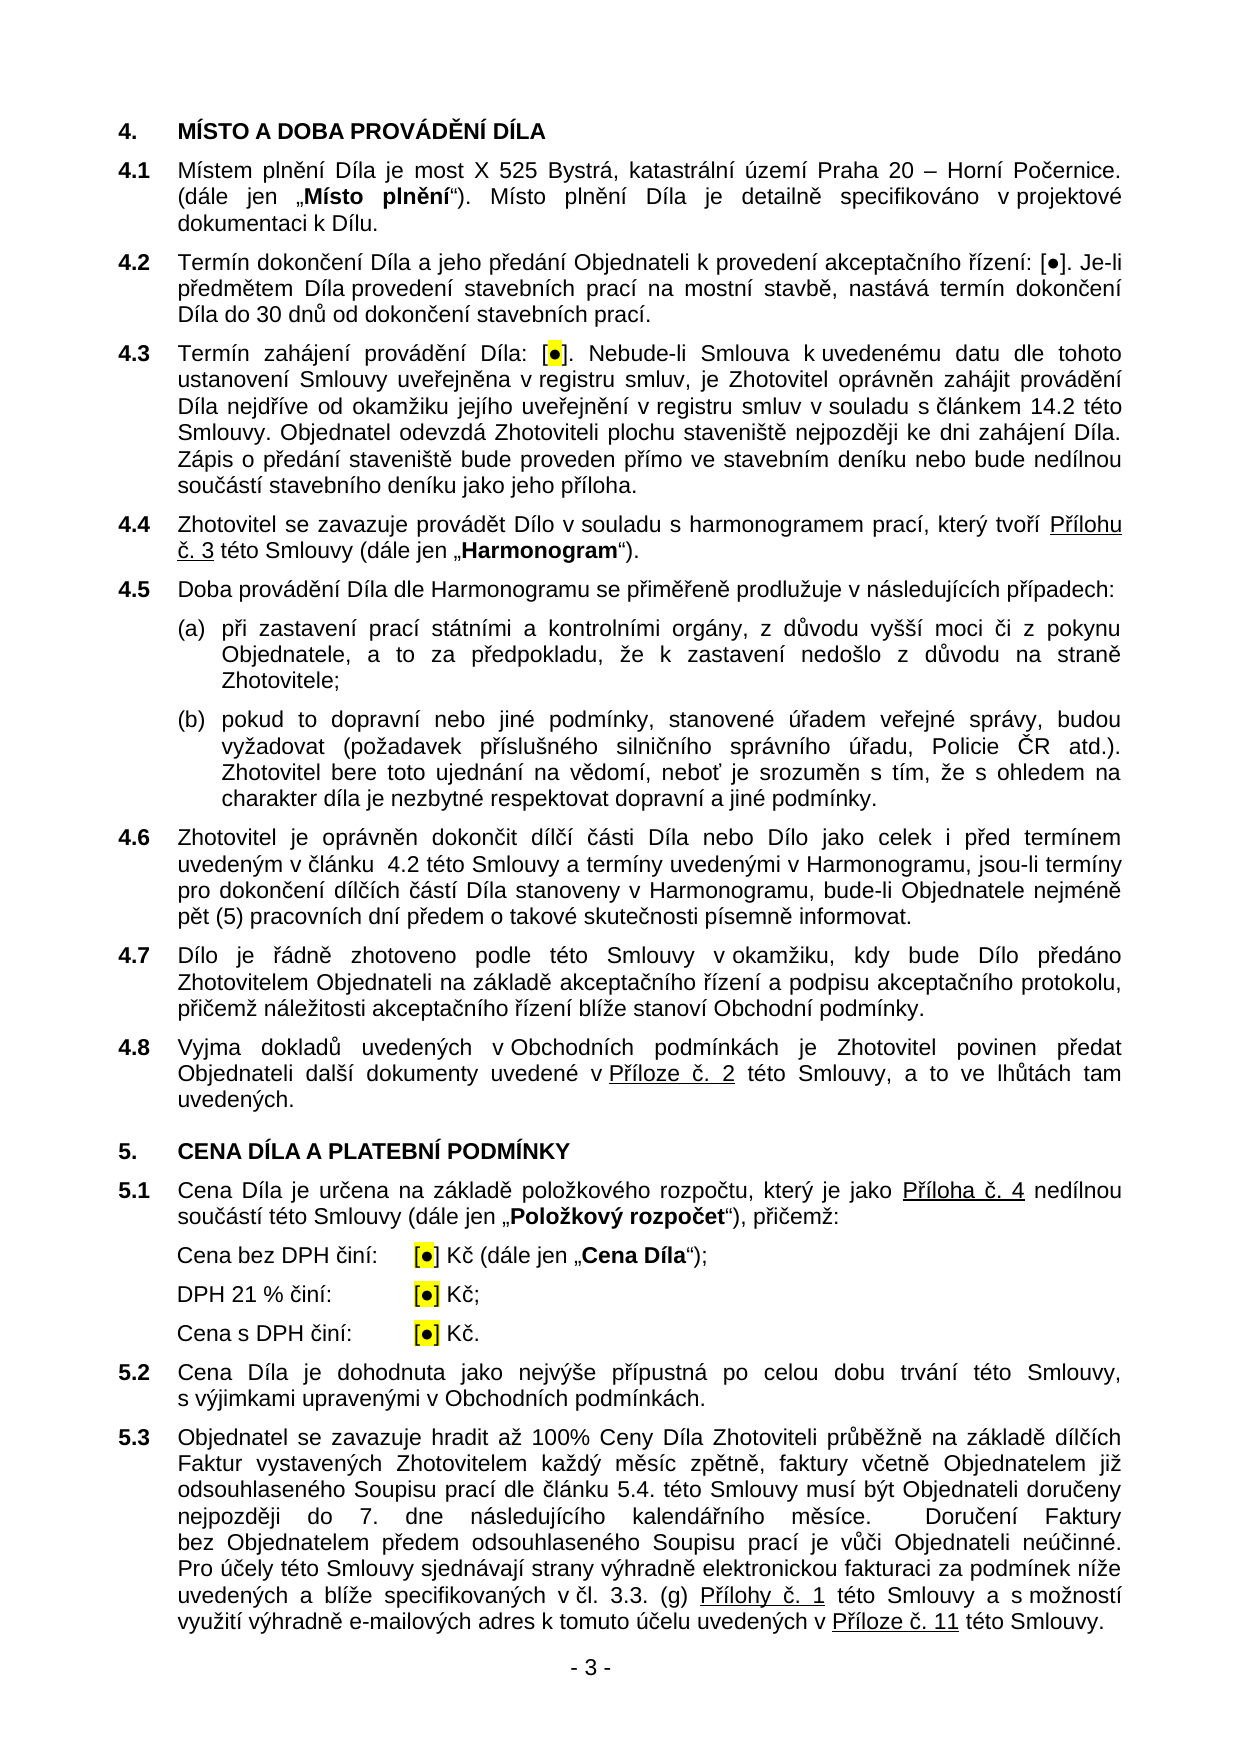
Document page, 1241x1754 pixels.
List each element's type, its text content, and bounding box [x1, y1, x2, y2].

text Cena Díla je dohodnuta jako nejvýše přípustná po celou dobu trvání této Smlouvy, s výjimkami upravenými v Obchodních podmínkách. [118, 1358, 1122, 1411]
text Objednatel se zavazuje hradit až 100% Ceny Díla Zhotoviteli průběžně na základě dílčích Faktur vystavených Zhotovitelem každý měsíc zpětně, faktury včetně Objednatelem již odsouhlaseného Soupisu prací dle článku 5.4. této Smlouvy musí být Objednateli doručeny nejpozději do 7. dne následujícího kalendářního měsíce. Doručení Faktury bez Objednatelem předem odsouhlaseného Soupisu prací je vůči Objednateli neúčinné. Pro účely této Smlouvy sjednávají strany výhradně elektronickou fakturaci za podmínek níže uvedených a blíže specifikovaných v čl. 3.3. (g) Přílohy č. 1 této Smlouvy a s možností využití výhradně e-mailových adres k tomuto účelu uvedených v Příloze č. 11 této Smlouvy. [118, 1424, 1122, 1634]
text DPH 21 % činí: [●] Kč; [440, 1281, 1122, 1307]
text DPH 21 % činí: [●] Kč; [177, 1281, 414, 1307]
text při zastavení prací státními a kontrolními orgány, z důvodu vyšší moci či z pokynu Objednatele, a to za předpokladu, že k zastavení nedošlo z důvodu na straně Zhotovitele; [177, 615, 1122, 694]
subtitle Místo a Doba provádění Díla [118, 118, 1122, 144]
text Cena bez DPH činí: [●] Kč (dále jen „Cena Díla“); [177, 1242, 414, 1268]
text Termín dokončení Díla a jeho předání Objednateli k provedení akceptačního řízení: [●]. Je-li předmětem Díla provedení stavebních prací na mostní stavbě, nastává termín dokončení Díla do 30 dnů od dokončení stavebních prací. [118, 248, 1122, 328]
text pokud to dopravní nebo jiné podmínky, stanovené úřadem veřejné správy, budou vyžadovat (požadavek příslušného silničního správního úřadu, Policie ČR atd.). Zhotovitel bere toto ujednání na vědomí, neboť je srozuměn s tím, že s ohledem na charakter díla je nezbytné respektovat dopravní a jiné podmínky. [177, 706, 1122, 812]
text Vyjma dokladů uvedených v Obchodních podmínkách je Zhotovitel povinen předat Objednateli další dokumenty uvedené v Příloze č. 2 této Smlouvy, a to ve lhůtách tam uvedených. [118, 1034, 1122, 1113]
text Doba provádění Díla dle Harmonogramu se přiměřeně prodlužuje v následujících případech: [118, 576, 1122, 602]
text Místem plnění Díla je most X 525 Bystrá, katastrální území Praha 20 – Horní Počernice. (dále jen „Místo plnění“). Místo plnění Díla je detailně specifikováno v projektové dokumentaci k Dílu. [118, 157, 1122, 236]
subtitle cena díla a platební podmínky [118, 1138, 1122, 1164]
text Termín zahájení provádění Díla: [●]. Nebude-li Smlouva k uvedenému datu dle tohoto ustanovení Smlouvy uveřejněna v registru smluv, je Zhotovitel oprávněn zahájit provádění Díla nejdříve od okamžiku jejího uveřejnění v registru smluv v souladu s článkem 14.2 této Smlouvy. Objednatel odevzdá Zhotoviteli plochu staveniště nejpozději ke dni zahájení Díla. Zápis o předání staveniště bude proveden přímo ve stavebním deníku nebo bude nedílnou součástí stavebního deníku jako jeho příloha. [118, 340, 1122, 498]
text Zhotovitel se zavazuje provádět Dílo v souladu s harmonogramem prací, který tvoří Přílohu č. 3 této Smlouvy (dále jen „Harmonogram“). [118, 511, 1122, 563]
text Cena bez DPH činí: [●] Kč (dále jen „Cena Díla“); [434, 1242, 1122, 1268]
text Cena s DPH činí: [●] Kč. [177, 1319, 1122, 1346]
text Cena Díla je určena na základě položkového rozpočtu, který je jako Příloha č. 4 nedílnou součástí této Smlouvy (dále jen „Položkový rozpočet“), přičemž: [118, 1177, 1122, 1229]
text Zhotovitel je oprávněn dokončit dílčí části Díla nebo Dílo jako celek i před termínem uvedeným v článku 4.2 této Smlouvy a termíny uvedenými v Harmonogramu, jsou-li termíny pro dokončení dílčích částí Díla stanoveny v Harmonogramu, bude-li Objednatele nejméně pět (5) pracovních dní předem o takové skutečnosti písemně informovat. [118, 824, 1122, 930]
text Dílo je řádně zhotoveno podle této Smlouvy v okamžiku, kdy bude Dílo předáno Zhotovitelem Objednateli na základě akceptačního řízení a podpisu akceptačního protokolu, přičemž náležitosti akceptačního řízení blíže stanoví Obchodní podmínky. [118, 942, 1122, 1021]
